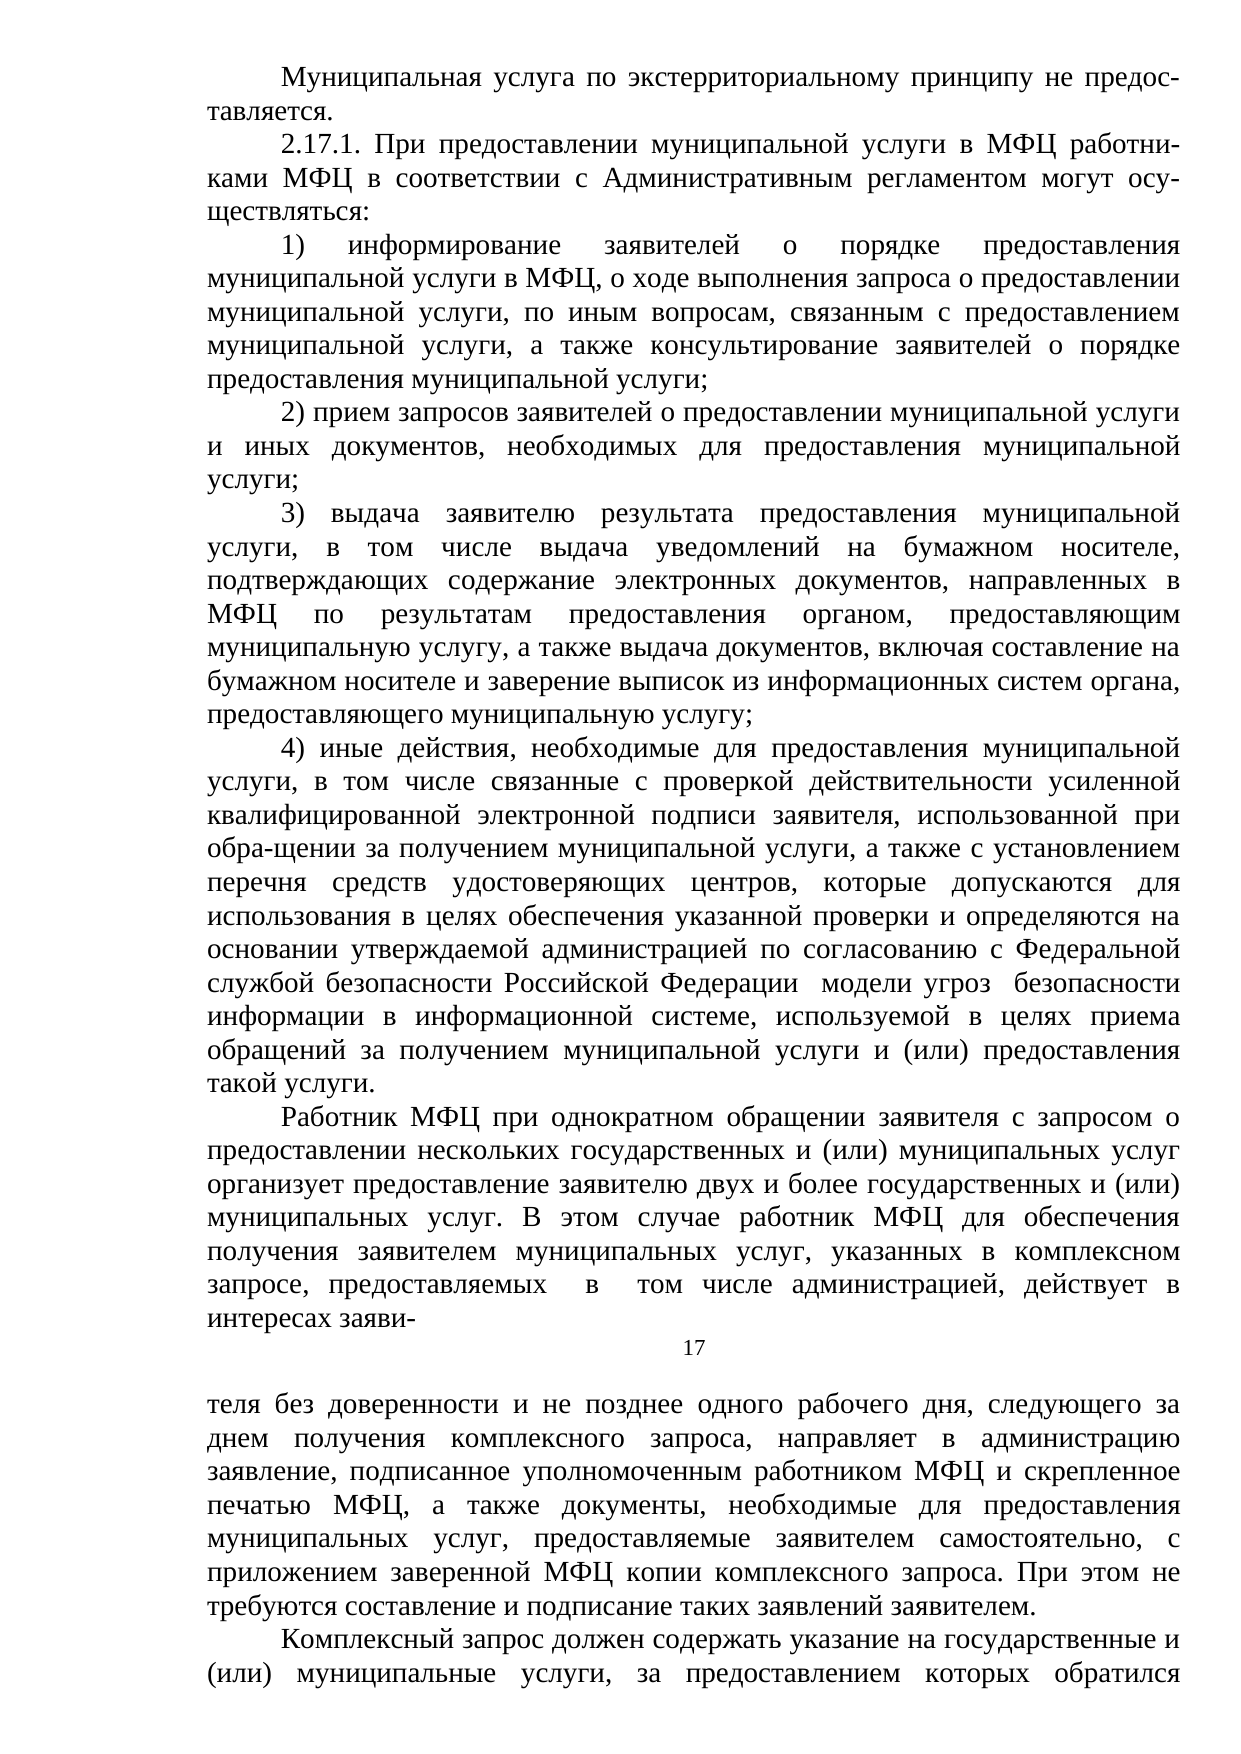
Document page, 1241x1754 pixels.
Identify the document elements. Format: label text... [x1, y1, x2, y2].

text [207, 1621, 1181, 1688]
text 2) прием запросов заявителей о предоставлении муниципальной услуги и иных документов, необходимых для предоставления муниципальной услуги; [207, 394, 1181, 495]
text теля без доверенности и не позднее одного рабочего дня, следующего за днем получения комплексного запроса, направляет в администрацию заявление, подписанное уполномоченным работником МФЦ и скрепленное печатью МФЦ, а также документы, необходимые для предоставления муниципальных услуг, предоставляемые заявителем самостоятельно, с приложением заверенной МФЦ копии комплексного запроса. При этом не требуются составление и подписание таких заявлений заявителем. [207, 1386, 1181, 1621]
text 17 [207, 1334, 1181, 1360]
text 3) выдача заявителю результата предоставления муниципальной услуги, в том числе выдача уведомлений на бумажном носителе, подтверждающих содержание электронных документов, направленных в МФЦ по результатам предоставления органом, предоставляющим муниципальную услугу, а также выдача документов, включая составление на бумажном носителе и заверение выписок из информационных систем органа, предоставляющего муниципальную услугу; [207, 495, 1181, 730]
text 1) информирование заявителей о порядке предоставления муниципальной услуги в МФЦ, о ходе выполнения запроса о предоставлении муниципальной услуги, по иным вопросам, связанным с предоставлением муниципальной услуги, а также консультирование заявителей о порядке предоставления муниципальной услуги; [207, 227, 1181, 394]
text 4) иные действия, необходимые для предоставления муниципальной услуги, в том числе связанные с проверкой действительности усиленной квалифицированной электронной подписи заявителя, использованной при обра-щении за получением муниципальной услуги, а также с установлением перечня средств удостоверяющих центров, которые допускаются для использования в целях обеспечения указанной проверки и определяются на основании утверждаемой администрацией по согласованию с Федеральной службой безопасности Российской Федерации модели угроз безопасности информации в информационной системе, используемой в целях приема обращений за получением муниципальной услуги и (или) предоставления такой услуги. [207, 730, 1181, 1099]
text Муниципальная услуга по экстерриториальному принципу не предос-тавляется. [207, 59, 1181, 126]
text 2.17.1. При предоставлении муниципальной услуги в МФЦ работни-ками МФЦ в соответствии с Административным регламентом могут осу-ществляться: [207, 126, 1181, 227]
text Работник МФЦ при однократном обращении заявителя с запросом о предоставлении нескольких государственных и (или) муниципальных услуг организует предоставление заявителю двух и более государственных и (или) муниципальных услуг. В этом случае работник МФЦ для обеспечения получения заявителем муниципальных услуг, указанных в комплексном запросе, предоставляемых в том числе администрацией, действует в интересах заяви- [207, 1099, 1181, 1334]
